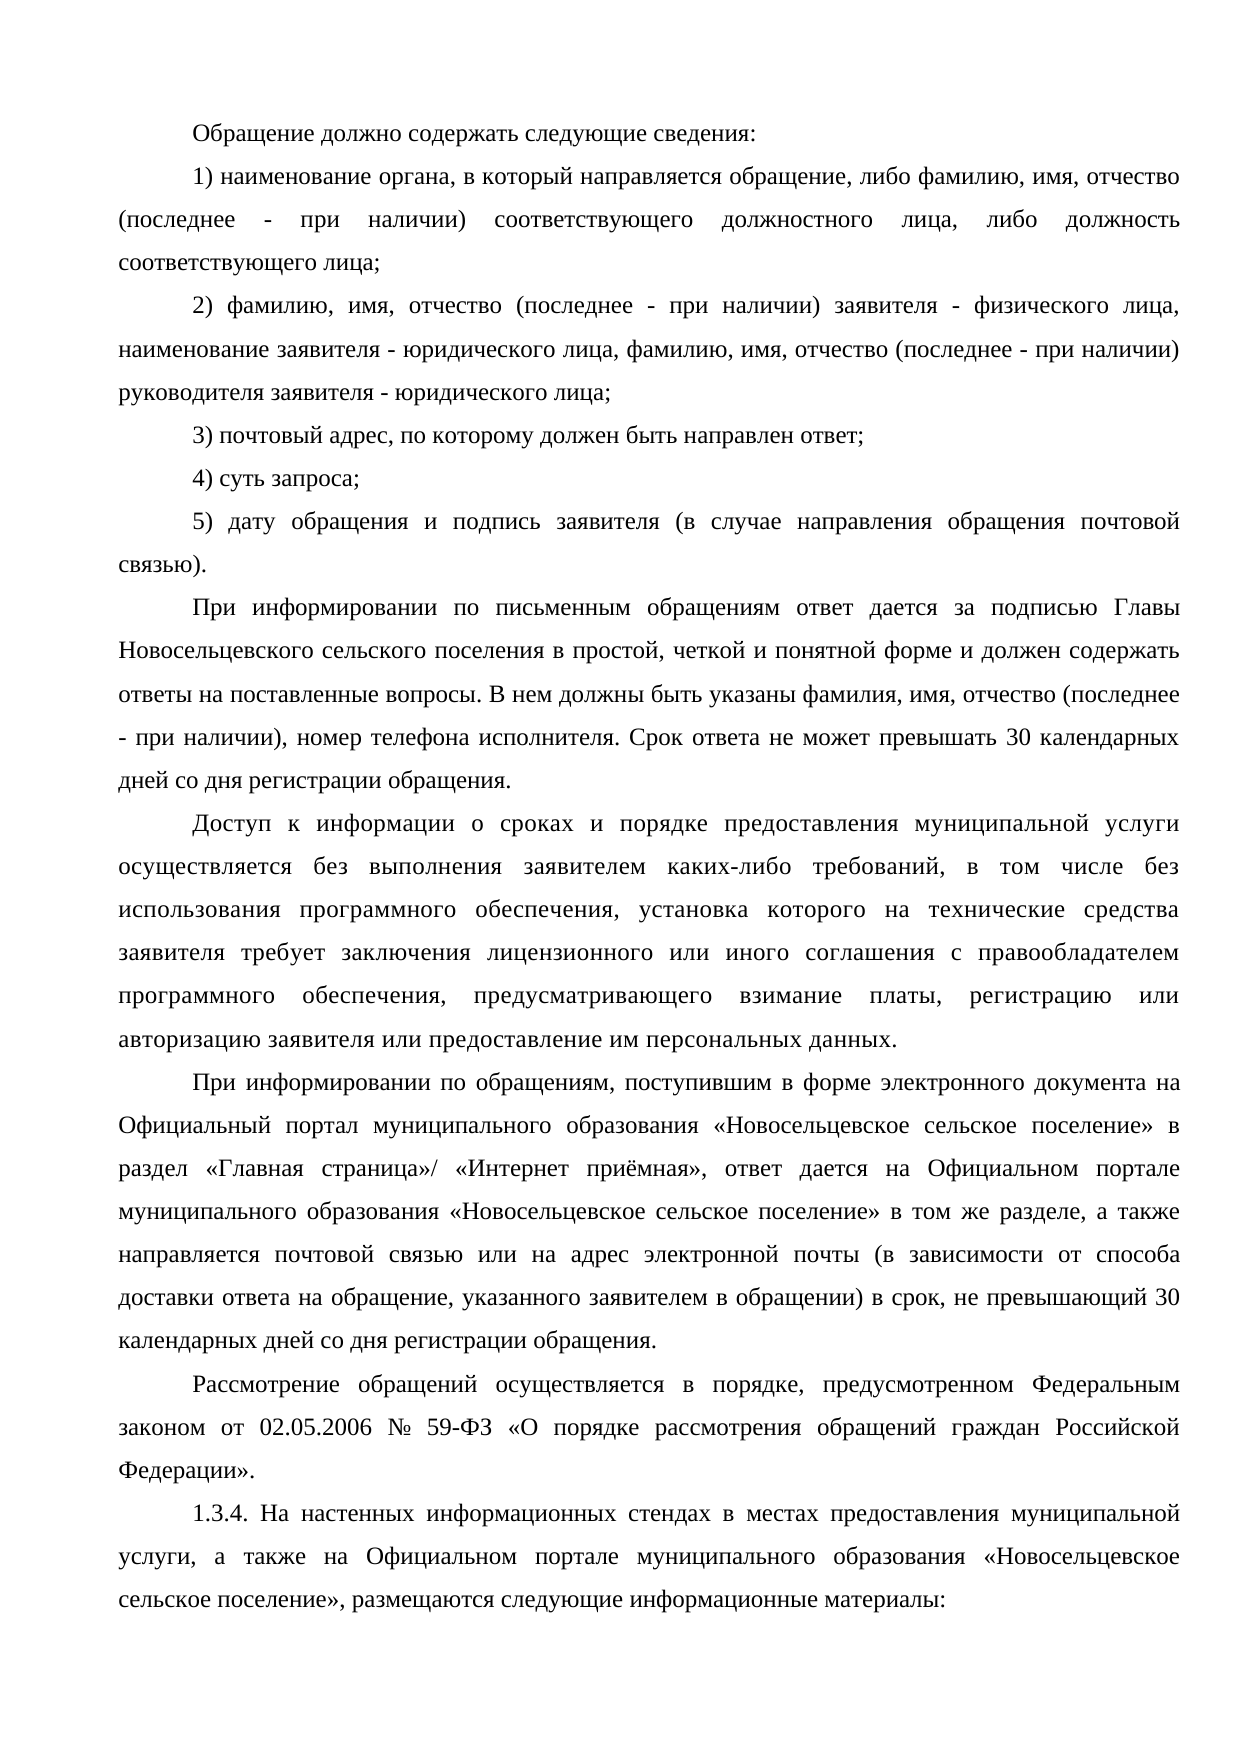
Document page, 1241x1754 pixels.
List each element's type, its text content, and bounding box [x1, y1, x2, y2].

text При информировании по обращениям, поступившим в форме электронного документа на Официальный портал муниципального образования «Новосельцевское сельское поселение» в раздел «Главная страница»/ «Интернет приёмная», ответ дается на Официальном портале муниципального образования «Новосельцевское сельское поселение» в том же разделе, а также направляется почтовой связью или на адрес электронной почты (в зависимости от способа доставки ответа на обращение, указанного заявителем в обращении) в срок, не превышающий 30 календарных дней со дня регистрации обращения. [118, 1067, 1181, 1354]
text Рассмотрение обращений осуществляется в порядке, предусмотренном Федеральным законом от 02.05.2006 № 59-ФЗ «О порядке рассмотрения обращений граждан Российской Федерации». [118, 1369, 1181, 1484]
text При информировании по письменным обращениям ответ дается за подписью Главы Новосельцевского сельского поселения в простой, четкой и понятной форме и должен содержать ответы на поставленные вопросы. В нем должны быть указаны фамилия, имя, отчество (последнее - при наличии), номер телефона исполнителя. Срок ответа не может превышать 30 календарных дней со дня регистрации обращения. [118, 592, 1181, 794]
text Доступ к информации о сроках и порядке предоставления муниципальной услуги осуществляется без выполнения заявителем каких-либо требований, в том числе без использования программного обеспечения, установка которого на технические средства заявителя требует заключения лицензионного или иного соглашения с правообладателем программного обеспечения, предусматривающего взимание платы, регистрацию или авторизацию заявителя или предоставление им персональных данных. [118, 808, 1181, 1052]
text 1.3.4. На настенных информационных стендах в местах предоставления муниципальной услуги, а также на Официальном портале муниципального образования «Новосельцевское сельское поселение», размещаются следующие информационные материалы: [118, 1498, 1181, 1613]
text 4) суть запроса; [118, 463, 1181, 492]
text 3) почтовый адрес, по которому должен быть направлен ответ; [118, 420, 1181, 449]
text 2) фамилию, имя, отчество (последнее - при наличии) заявителя - физического лица, наименование заявителя - юридического лица, фамилию, имя, отчество (последнее - при наличии) руководителя заявителя - юридического лица; [118, 291, 1181, 406]
text 1) наименование органа, в который направляется обращение, либо фамилию, имя, отчество (последнее - при наличии) соответствующего должностного лица, либо должность соответствующего лица; [118, 161, 1181, 276]
text Обращение должно содержать следующие сведения: [118, 118, 1181, 147]
text 5) дату обращения и подпись заявителя (в случае направления обращения почтовой связью). [118, 506, 1181, 578]
